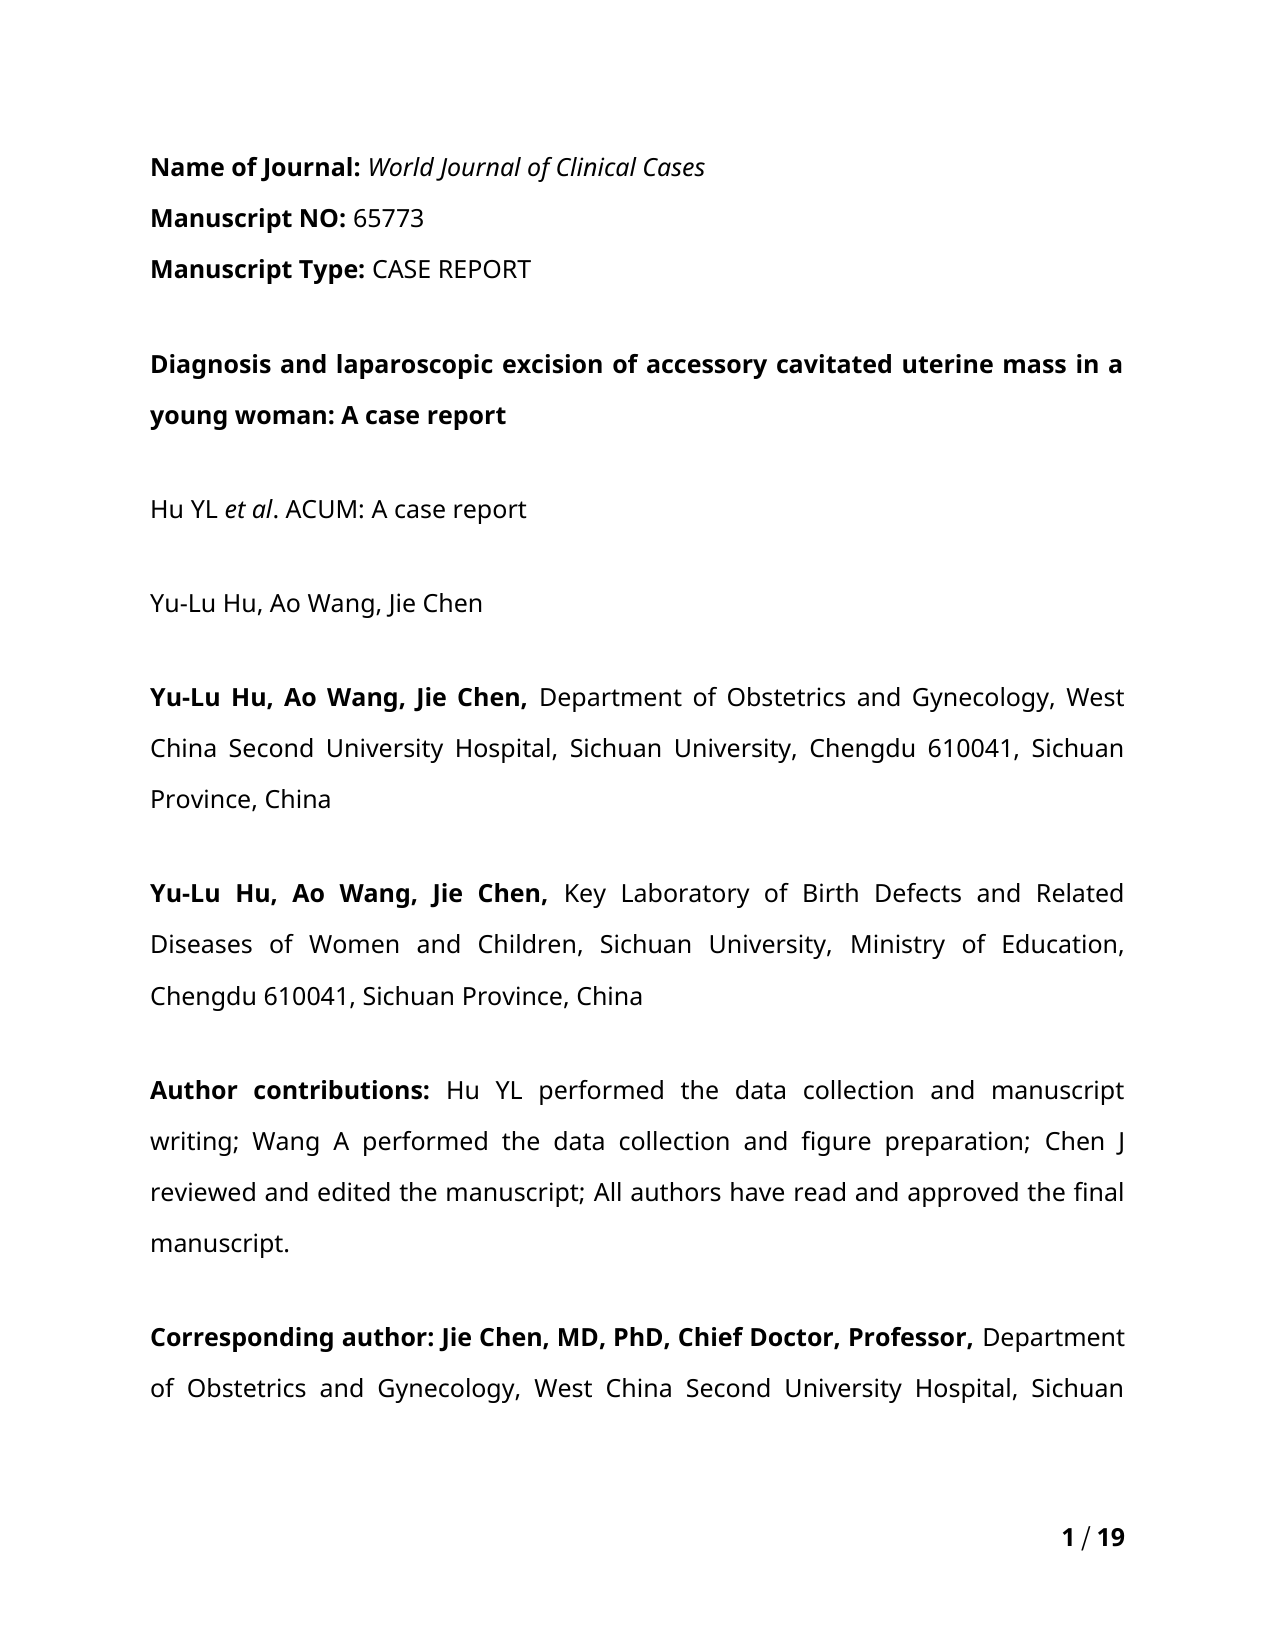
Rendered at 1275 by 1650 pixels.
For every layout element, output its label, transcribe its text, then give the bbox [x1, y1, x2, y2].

text Yu-Lu Hu, Ao Wang, Jie Chen, Department of Obstetrics and Gynecology, West China Second University Hospital, Sichuan University, Chengdu 610041, Sichuan Province, China [150, 680, 1125, 816]
text Name of Journal: World Journal of Clinical Cases [150, 150, 1125, 184]
text Diagnosis and laparoscopic excision of accessory cavitated uterine mass in a young woman: A case report [150, 346, 1125, 431]
text Yu-Lu Hu, Ao Wang, Jie Chen, Key Laboratory of Birth Defects and Related Diseases of Women and Children, Sichuan University, Ministry of Education, Chengdu 610041, Sichuan Province, China [150, 876, 1125, 1012]
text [150, 1319, 1125, 1405]
text Manuscript NO: 65773 [150, 201, 1125, 235]
text Hu YL et al. ACUM: A case report [150, 491, 1125, 526]
text Author contributions: Hu YL performed the data collection and manuscript writing; Wang A performed the data collection and figure preparation; Chen J reviewed and edited the manuscript; all authors have read and approved the final manuscript. [150, 1072, 1125, 1259]
text Yu-Lu Hu, Ao Wang, Jie Chen [150, 586, 1125, 620]
text Manuscript Type: CASE REPORT [150, 252, 1125, 286]
